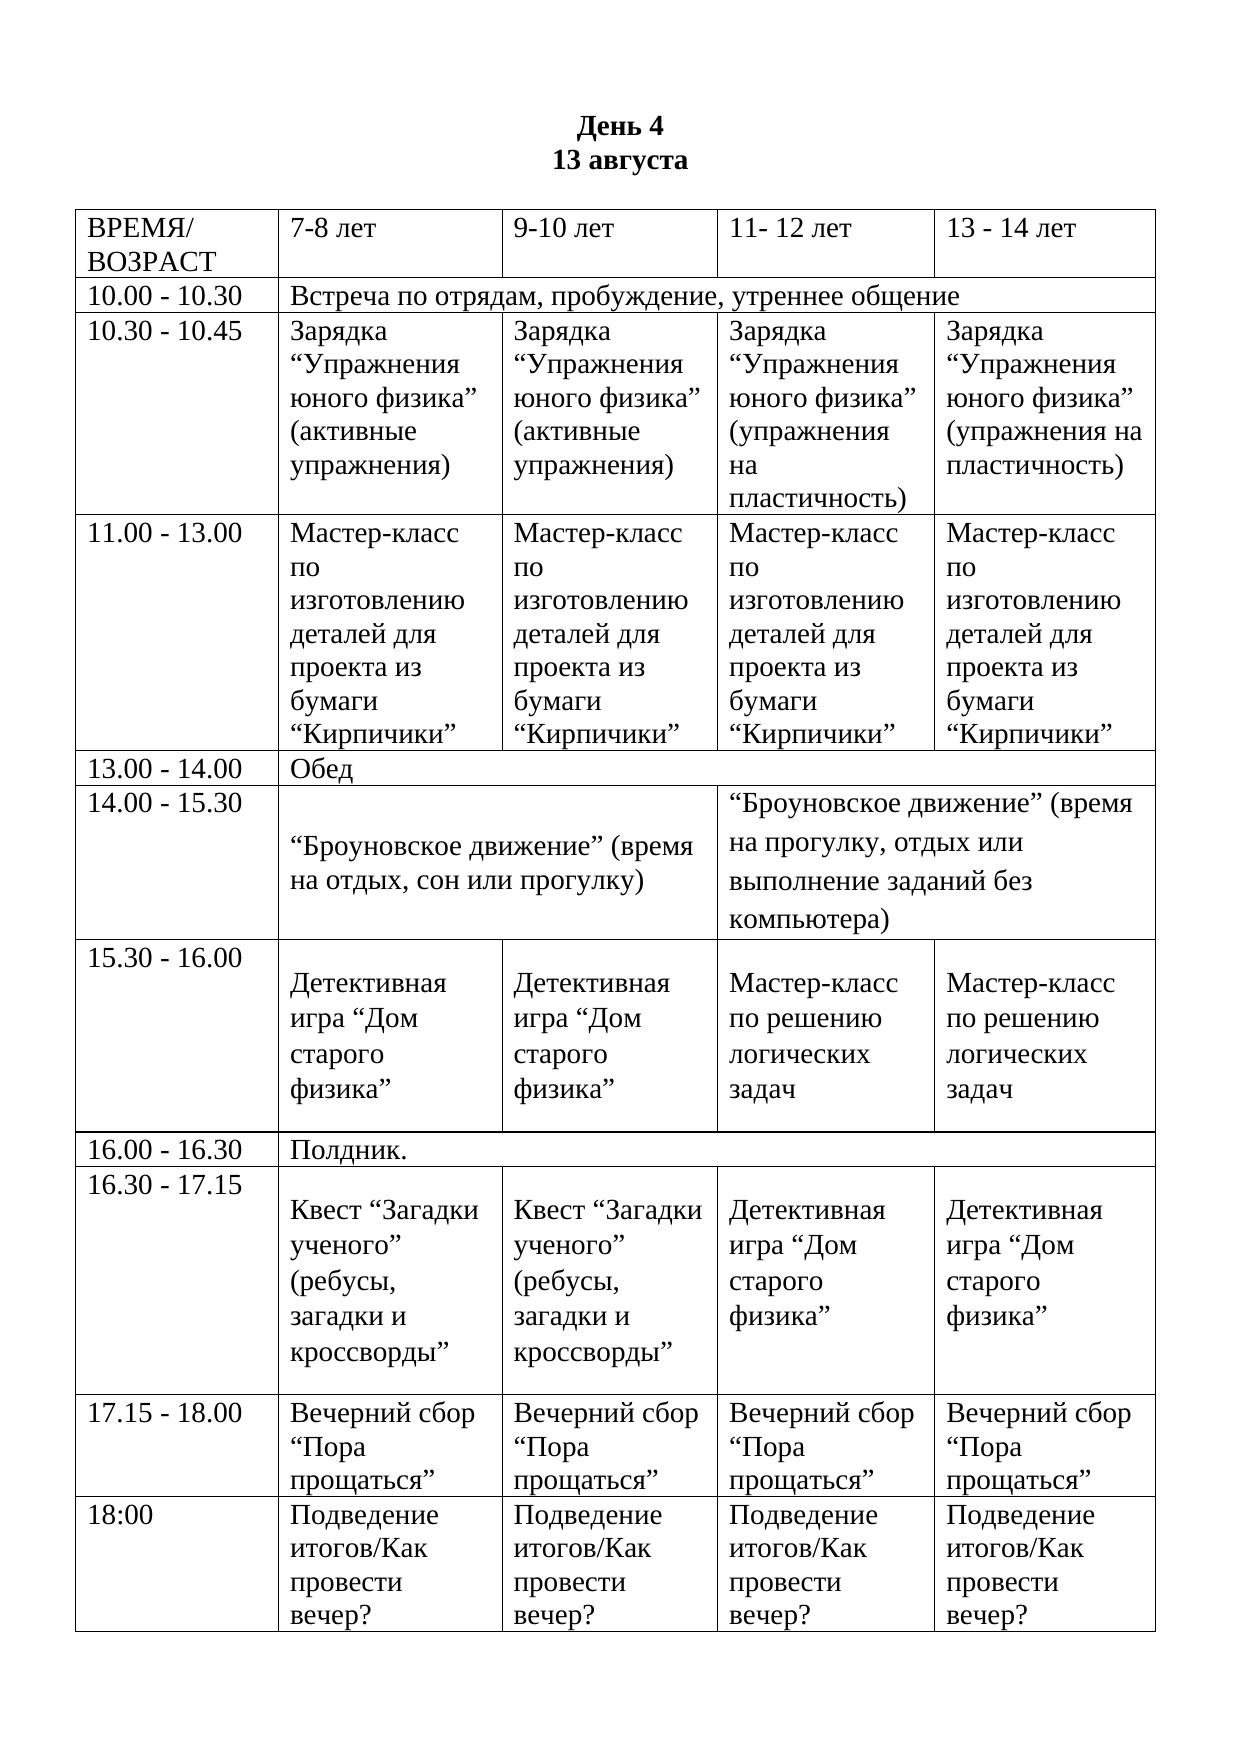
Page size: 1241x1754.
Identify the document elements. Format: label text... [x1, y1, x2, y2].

table_cell Зарядка “Упражнения юного физика” (упражнения на пластичность) [718, 313, 934, 514]
text День 4 [75, 108, 1165, 142]
table_cell Детективная игра “Дом старого физика” [503, 940, 717, 1131]
table_cell Мастер-класс по изготовлению деталей для проекта из бумаги “Кирпичики” [503, 515, 717, 750]
table_cell Подведение итогов/Как провести вечер? [718, 1497, 934, 1631]
table_header 11- 12 лет [718, 210, 934, 277]
table_cell Вечерний сбор “Пора прощаться” [503, 1395, 717, 1496]
table_cell 18:00 [76, 1497, 278, 1631]
table_header 13 - 14 лет [935, 210, 1155, 277]
table_cell 10.00 - 10.30 [76, 278, 278, 312]
table_cell Подведение итогов/Как провести вечер? [503, 1497, 717, 1631]
table_cell Мастер-класс по решению логических задач [718, 940, 934, 1131]
table_cell Квест “Загадки ученого” (ребусы, загадки и кроссворды” [279, 1167, 502, 1394]
table_cell “Броуновское движение” (время на прогулку, отдых или выполнение заданий без компьютера) [718, 786, 1155, 939]
table_cell 11.00 - 13.00 [76, 515, 278, 750]
table_cell Мастер-класс по изготовлению деталей для проекта из бумаги “Кирпичики” [718, 515, 934, 750]
table_cell Детективная игра “Дом старого физика” [718, 1167, 934, 1394]
table_cell Вечерний сбор “Пора прощаться” [279, 1395, 502, 1496]
table_cell 13.00 - 14.00 [76, 751, 278, 784]
table_cell Подведение итогов/Как провести вечер? [279, 1497, 502, 1631]
text 13 августа [75, 142, 1165, 176]
table_cell 15.30 - 16.00 [76, 940, 278, 1131]
table_cell Обед [279, 751, 1155, 784]
table_cell 17.15 - 18.00 [76, 1395, 278, 1496]
table_cell Встреча по отрядам, пробуждение, утреннее общение [279, 278, 1155, 312]
table_header 9-10 лет [503, 210, 717, 277]
table_cell Квест “Загадки ученого” (ребусы, загадки и кроссворды” [503, 1167, 717, 1394]
table_cell Детективная игра “Дом старого физика” [279, 940, 502, 1131]
table_cell Зарядка “Упражнения юного физика” (активные упражнения) [503, 313, 717, 514]
table_cell 14.00 - 15.30 [76, 786, 278, 939]
table_cell Вечерний сбор “Пора прощаться” [718, 1395, 934, 1496]
table_cell “Броуновское движение” (время на отдых, сон или прогулку) [279, 786, 717, 939]
table_cell Зарядка “Упражнения юного физика” (упражнения на пластичность) [935, 313, 1155, 514]
table_header 7-8 лет [279, 210, 502, 277]
table_header ВРЕМЯ/ВОЗРАСТ [76, 210, 278, 277]
table_cell Подведение итогов/Как провести вечер? [935, 1497, 1155, 1631]
table_cell Детективная игра “Дом старого физика” [935, 1167, 1155, 1394]
table_cell Мастер-класс по изготовлению деталей для проекта из бумаги “Кирпичики” [935, 515, 1155, 750]
table_cell Мастер-класс по решению логических задач [935, 940, 1155, 1131]
table_cell 10.30 - 10.45 [76, 313, 278, 514]
table_cell Полдник. [279, 1133, 1155, 1166]
table_cell Зарядка “Упражнения юного физика” (активные упражнения) [279, 313, 502, 514]
table_cell 16.00 - 16.30 [76, 1133, 278, 1166]
table_cell 16.30 - 17.15 [76, 1167, 278, 1394]
table_cell Вечерний сбор “Пора прощаться” [935, 1395, 1155, 1496]
table_cell Мастер-класс по изготовлению деталей для проекта из бумаги “Кирпичики” [279, 515, 502, 750]
